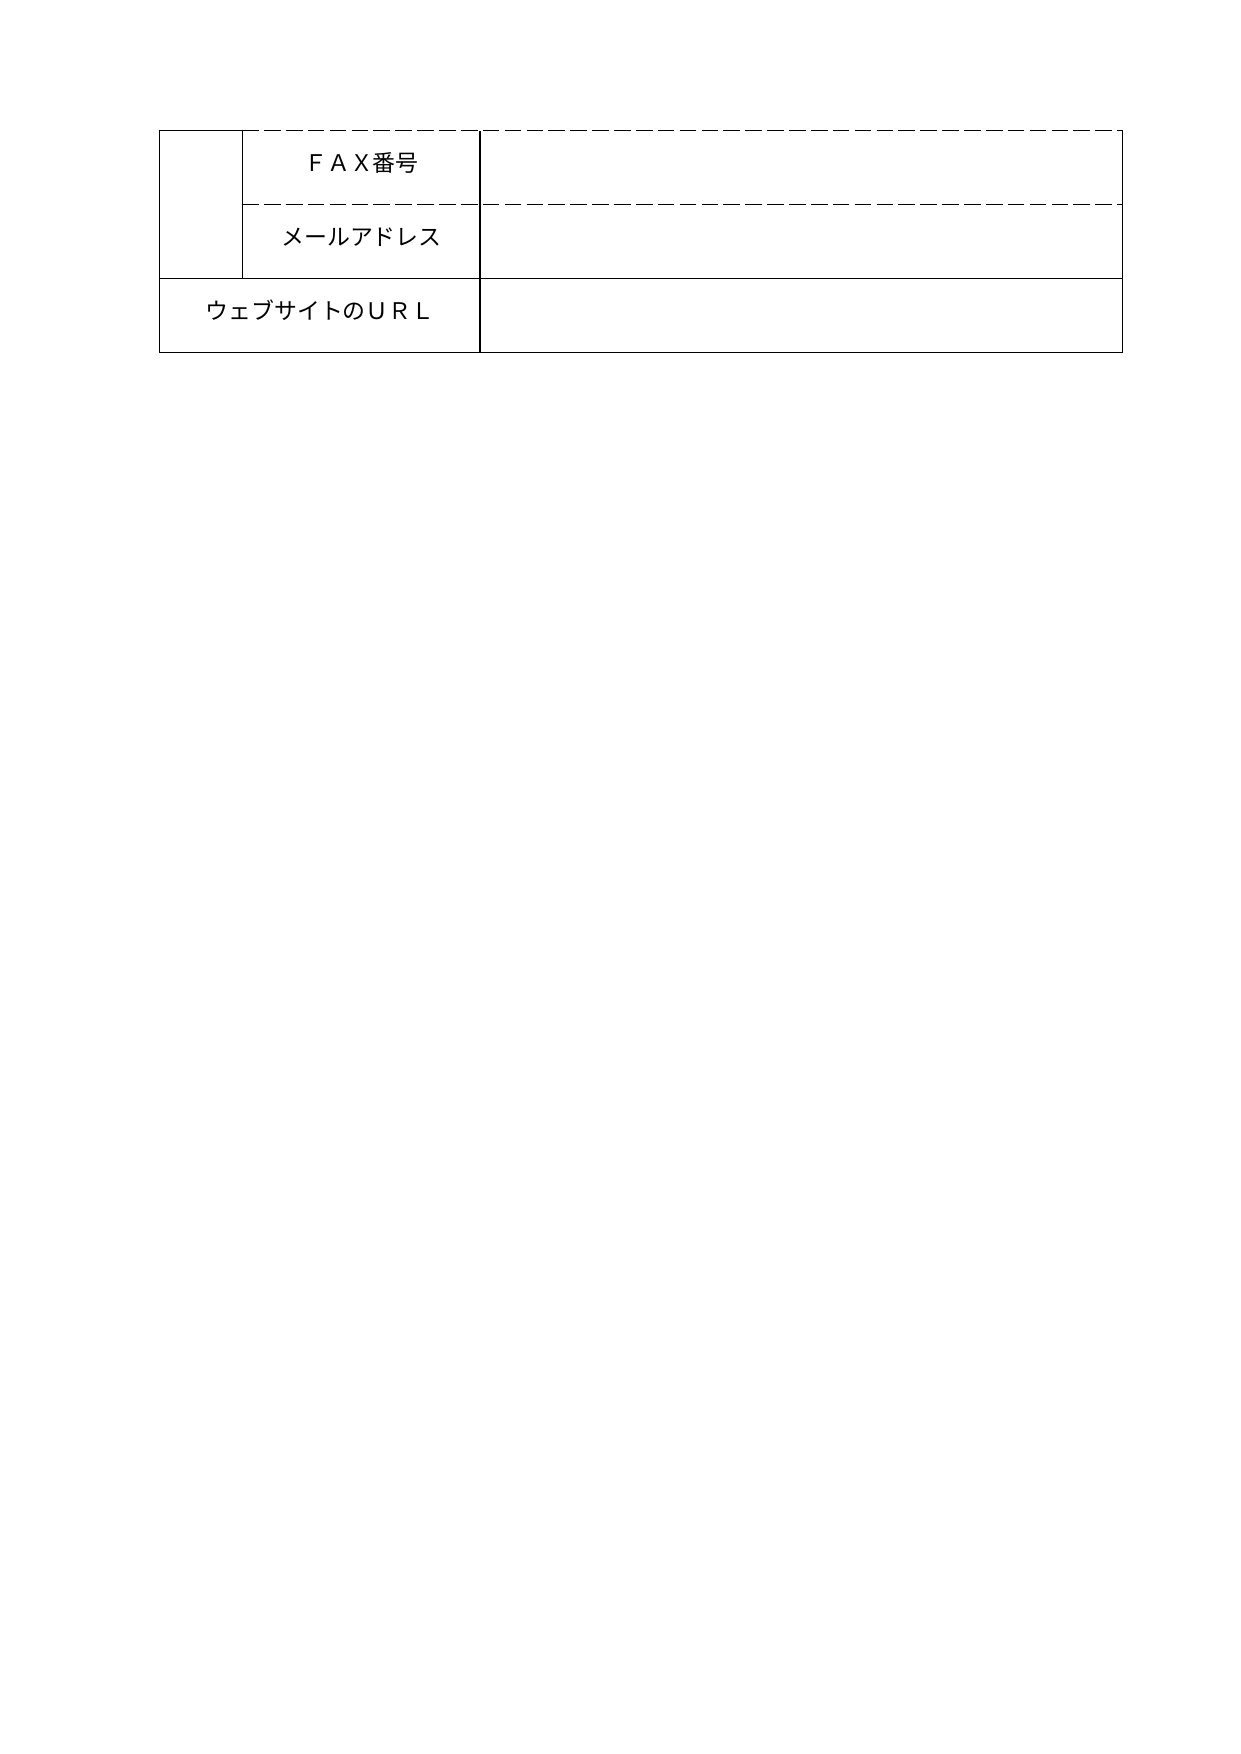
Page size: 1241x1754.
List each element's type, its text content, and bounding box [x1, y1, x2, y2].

table_cell ウェブサイトのＵＲＬ [160, 279, 479, 352]
table_cell [481, 279, 1122, 352]
table_cell [481, 204, 1122, 278]
table_cell [481, 130, 1122, 204]
table_cell メールアドレス [243, 204, 479, 278]
table_cell ＦＡＸ番号 [243, 130, 480, 204]
